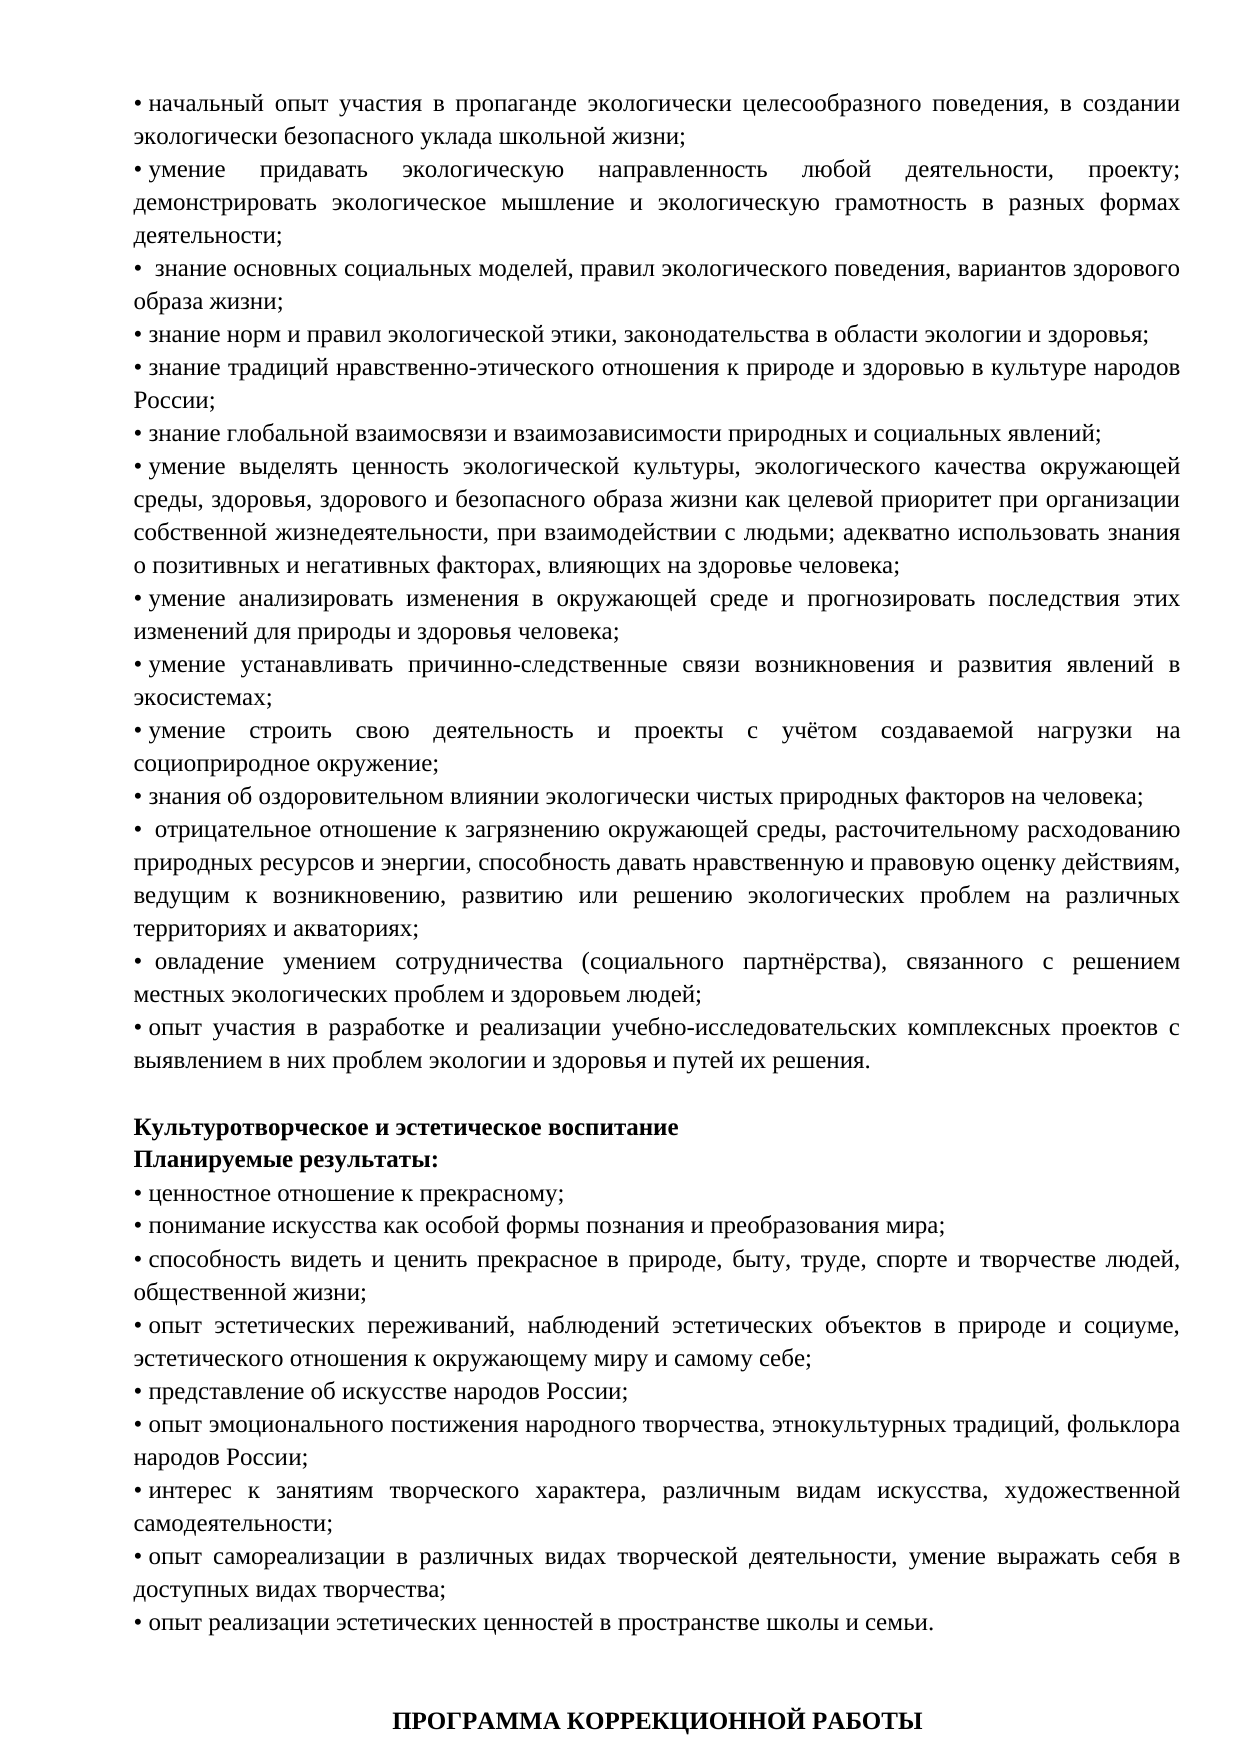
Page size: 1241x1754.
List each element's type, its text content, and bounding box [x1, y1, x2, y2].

text • отрицательное отношение к загрязнению окружающей среды, расточительному расходованию природных ресурсов и энергии, способность давать нравственную и правовую оценку действиям, ведущим к возникновению, развитию или решению экологических проблем на различных территориях и акваториях; [133, 814, 1181, 942]
text • ценностное отношение к прекрасному; [133, 1178, 1181, 1206]
text • знания об оздоровительном влиянии экологически чистых природных факторов на человека; [133, 781, 1181, 810]
text • интерес к занятиям творческого характера, различным видам искусства, художественной самодеятельности; [133, 1475, 1181, 1537]
text • умение устанавливать причинно-следственные связи возникновения и развития явлений в экосистемах; [133, 649, 1181, 711]
text • опыт участия в разработке и реализации учебно-исследовательских комплексных проектов с выявлением в них проблем экологии и здоровья и путей их решения. [133, 1012, 1181, 1074]
text • знание основных социальных моделей, правил экологического поведения, вариантов здорового образа жизни; [133, 253, 1181, 315]
text • опыт самореализации в различных видах творческой деятельности, умение выражать себя в доступных видах творчества; [133, 1541, 1181, 1603]
text • начальный опыт участия в пропаганде экологически целесообразного поведения, в создании экологически безопасного уклада школьной жизни; [133, 88, 1181, 150]
text • знание норм и правил экологической этики, законодательства в области экологии и здоровья; [133, 319, 1181, 348]
text • знание глобальной взаимосвязи и взаимозависимости природных и социальных явлений; [133, 418, 1181, 447]
text • способность видеть и ценить прекрасное в природе, быту, труде, спорте и творчестве людей, общественной жизни; [133, 1244, 1181, 1305]
text • опыт реализации эстетических ценностей в пространстве школы и семьи. [133, 1607, 1181, 1636]
text • овладение умением сотрудничества (социального партнёрства), связанного с решением местных экологических проблем и здоровьем людей; [133, 946, 1181, 1008]
text • представление об искусстве народов России; [133, 1376, 1181, 1404]
text • умение анализировать изменения в окружающей среде и прогнозировать последствия этих изменений для природы и здоровья человека; [133, 583, 1181, 645]
text • опыт эстетических переживаний, наблюдений эстетических объектов в природе и социуме, эстетического отношения к окружающему миру и самому себе; [133, 1310, 1181, 1371]
text • умение придавать экологическую направленность любой деятельности, проекту; демонстрировать экологическое мышление и экологическую грамотность в разных формах деятельности; [133, 154, 1181, 249]
text Культуротворческое и эстетическое воспитание [133, 1112, 1181, 1140]
text • умение строить свою деятельность и проекты с учётом создаваемой нагрузки на социоприродное окружение; [133, 715, 1181, 777]
text ПРОГРАММА КОРРЕКЦИОННОЙ РАБОТЫ [133, 1706, 1181, 1735]
text Планируемые результаты: [133, 1144, 1181, 1173]
text • умение выделять ценность экологической культуры, экологического качества окружающей среды, здоровья, здорового и безопасного образа жизни как целевой приоритет при организации собственной жизнедеятельности, при взаимодействии с людьми; адекватно использовать знания о позитивных и негативных факторах, влияющих на здоровье человека; [133, 451, 1181, 579]
text • понимание искусства как особой формы познания и преобразования мира; [133, 1211, 1181, 1239]
text • знание традиций нравственно-этического отношения к природе и здоровью в культуре народов России; [133, 352, 1181, 414]
text • опыт эмоционального постижения народного творчества, этнокультурных традиций, фольклора народов России; [133, 1409, 1181, 1471]
